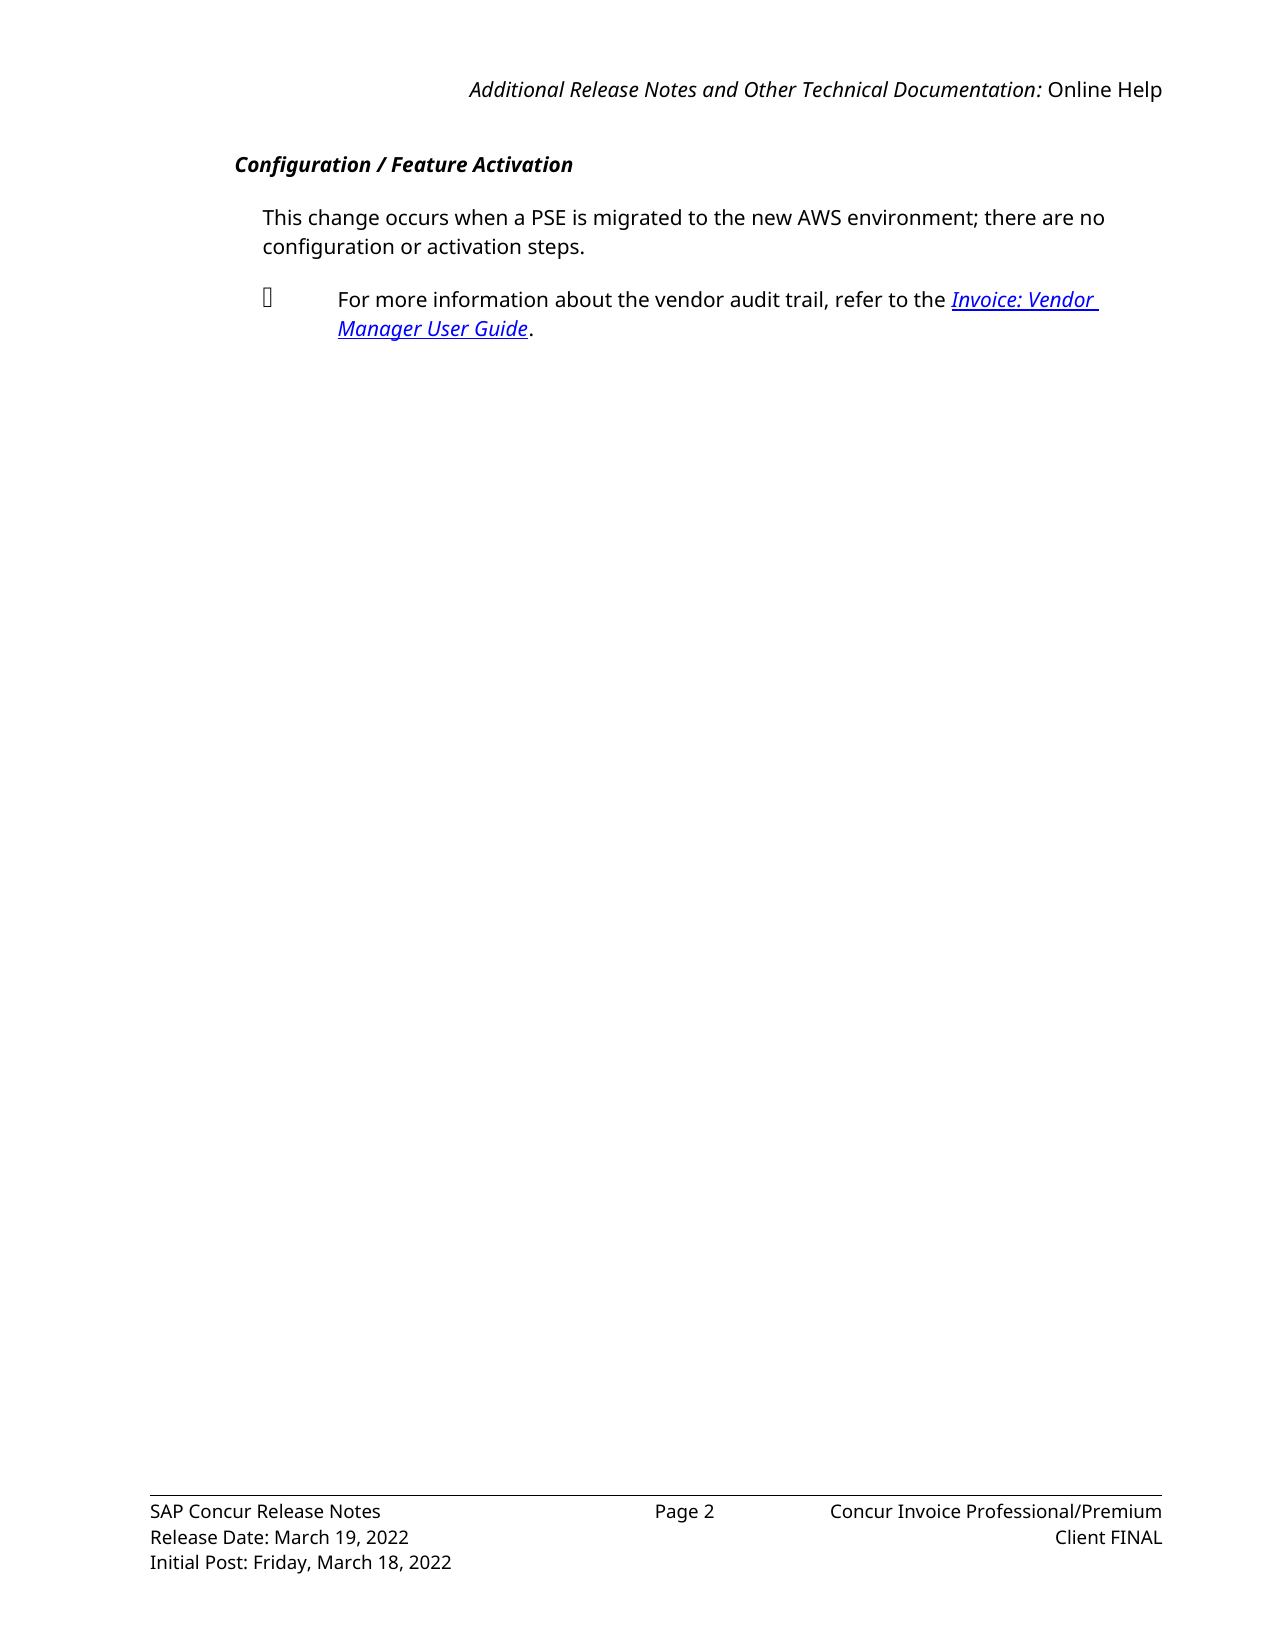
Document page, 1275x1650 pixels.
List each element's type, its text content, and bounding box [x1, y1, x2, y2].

text For more information about the vendor audit trail, refer to the Invoice: Vendor Manager User Guide. [262, 285, 1162, 342]
subtitle Configuration / Feature Activation [234, 150, 1162, 178]
text This change occurs when a PSE is migrated to the new AWS environment; there are no configuration or activation steps. [262, 203, 1162, 260]
